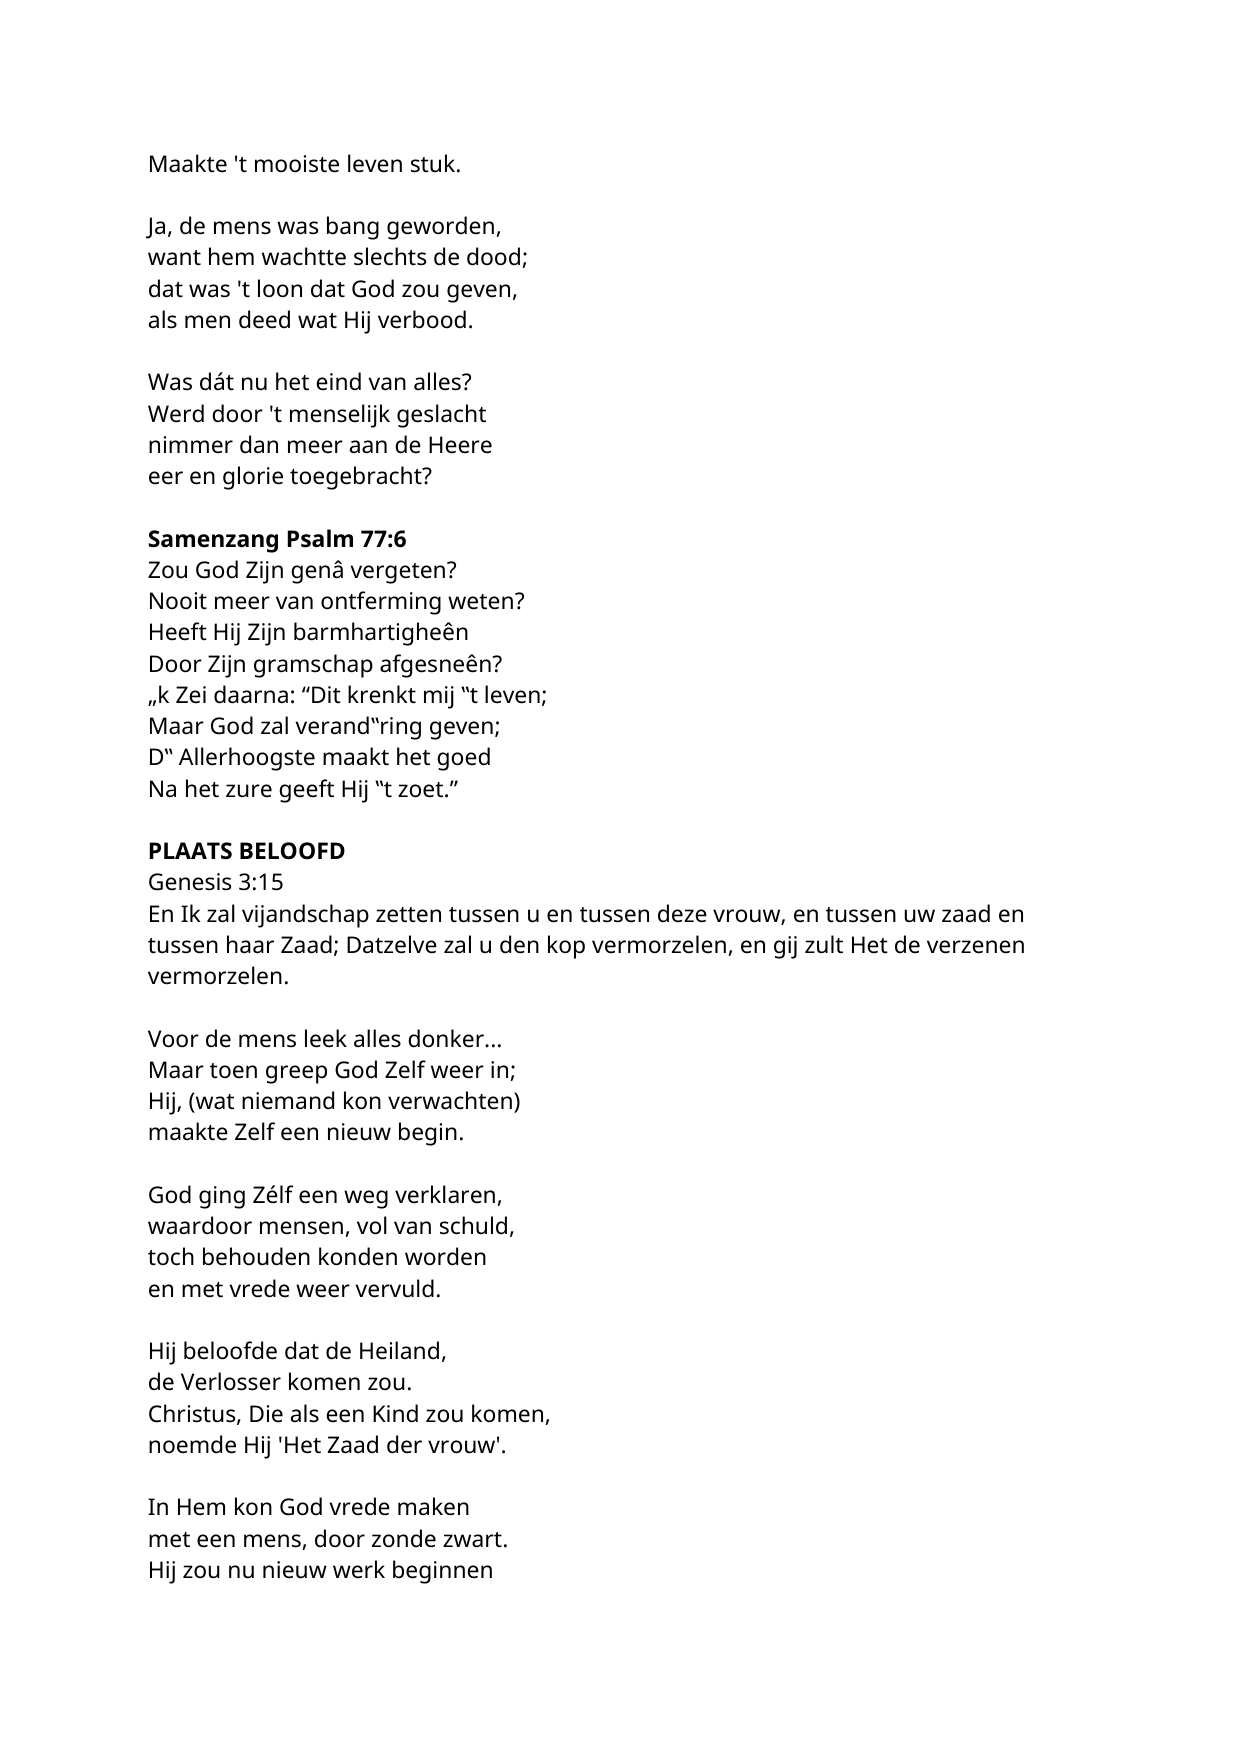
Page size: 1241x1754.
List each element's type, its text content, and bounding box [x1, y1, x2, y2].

text Door Zijn gramschap afgesneên? [148, 648, 1093, 679]
text Werd door 't menselijk geslacht [148, 398, 1093, 429]
text D‟ Allerhoogste maakt het goed [148, 741, 1093, 773]
text Maakte 't mooiste leven stuk. Ja, de mens was bang geworden, [148, 148, 1093, 241]
text Was dát nu het eind van alles? [148, 335, 1093, 398]
text Heeft Hij Zijn barmhartigheên [148, 616, 1093, 648]
text PLAATS BELOOFD [148, 804, 1093, 866]
text Na het zure geeft Hij ‟t zoet.” [148, 773, 1093, 804]
text „k Zei daarna: “Dit krenkt mij ‟t leven; [148, 679, 1093, 710]
text de Verlosser komen zou. [148, 1366, 1093, 1398]
text eer en glorie toegebracht? [148, 460, 1093, 491]
text Voor de mens leek alles donker... [148, 991, 1093, 1054]
text Maar toen greep God Zelf weer in; [148, 1054, 1093, 1085]
text want hem wachtte slechts de dood; [148, 241, 1093, 273]
text Hij zou nu nieuw werk beginnen [148, 1554, 1093, 1585]
text toch behouden konden worden [148, 1241, 1093, 1273]
text En Ik zal vijandschap zetten tussen u en tussen deze vrouw, en tussen uw zaad en tussen haar Zaad; Datzelve zal u den kop vermorzelen, en gij zult Het de verzenen vermorzelen. [148, 898, 1093, 991]
text Samenzang Psalm 77:6 [148, 491, 1093, 554]
text Nooit meer van ontferming weten? [148, 585, 1093, 616]
text Zou God Zijn genâ vergeten? [148, 554, 1093, 585]
text dat was 't loon dat God zou geven, [148, 273, 1093, 304]
text God ging Zélf een weg verklaren, [148, 1148, 1093, 1210]
text en met vrede weer vervuld. [148, 1273, 1093, 1304]
text waardoor mensen, vol van schuld, [148, 1210, 1093, 1241]
text Hij, (wat niemand kon verwachten) [148, 1085, 1093, 1116]
text als men deed wat Hij verbood. [148, 304, 1093, 335]
text nimmer dan meer aan de Heere [148, 429, 1093, 460]
text noemde Hij 'Het Zaad der vrouw'. In Hem kon God vrede maken [148, 1429, 1093, 1523]
text Genesis 3:15 [148, 866, 1093, 898]
text Christus, Die als een Kind zou komen, [148, 1398, 1093, 1429]
text maakte Zelf een nieuw begin. [148, 1116, 1093, 1148]
text met een mens, door zonde zwart. [148, 1523, 1093, 1554]
text Maar God zal verand‟ring geven; [148, 710, 1093, 741]
text Hij beloofde dat de Heiland, [148, 1304, 1093, 1366]
